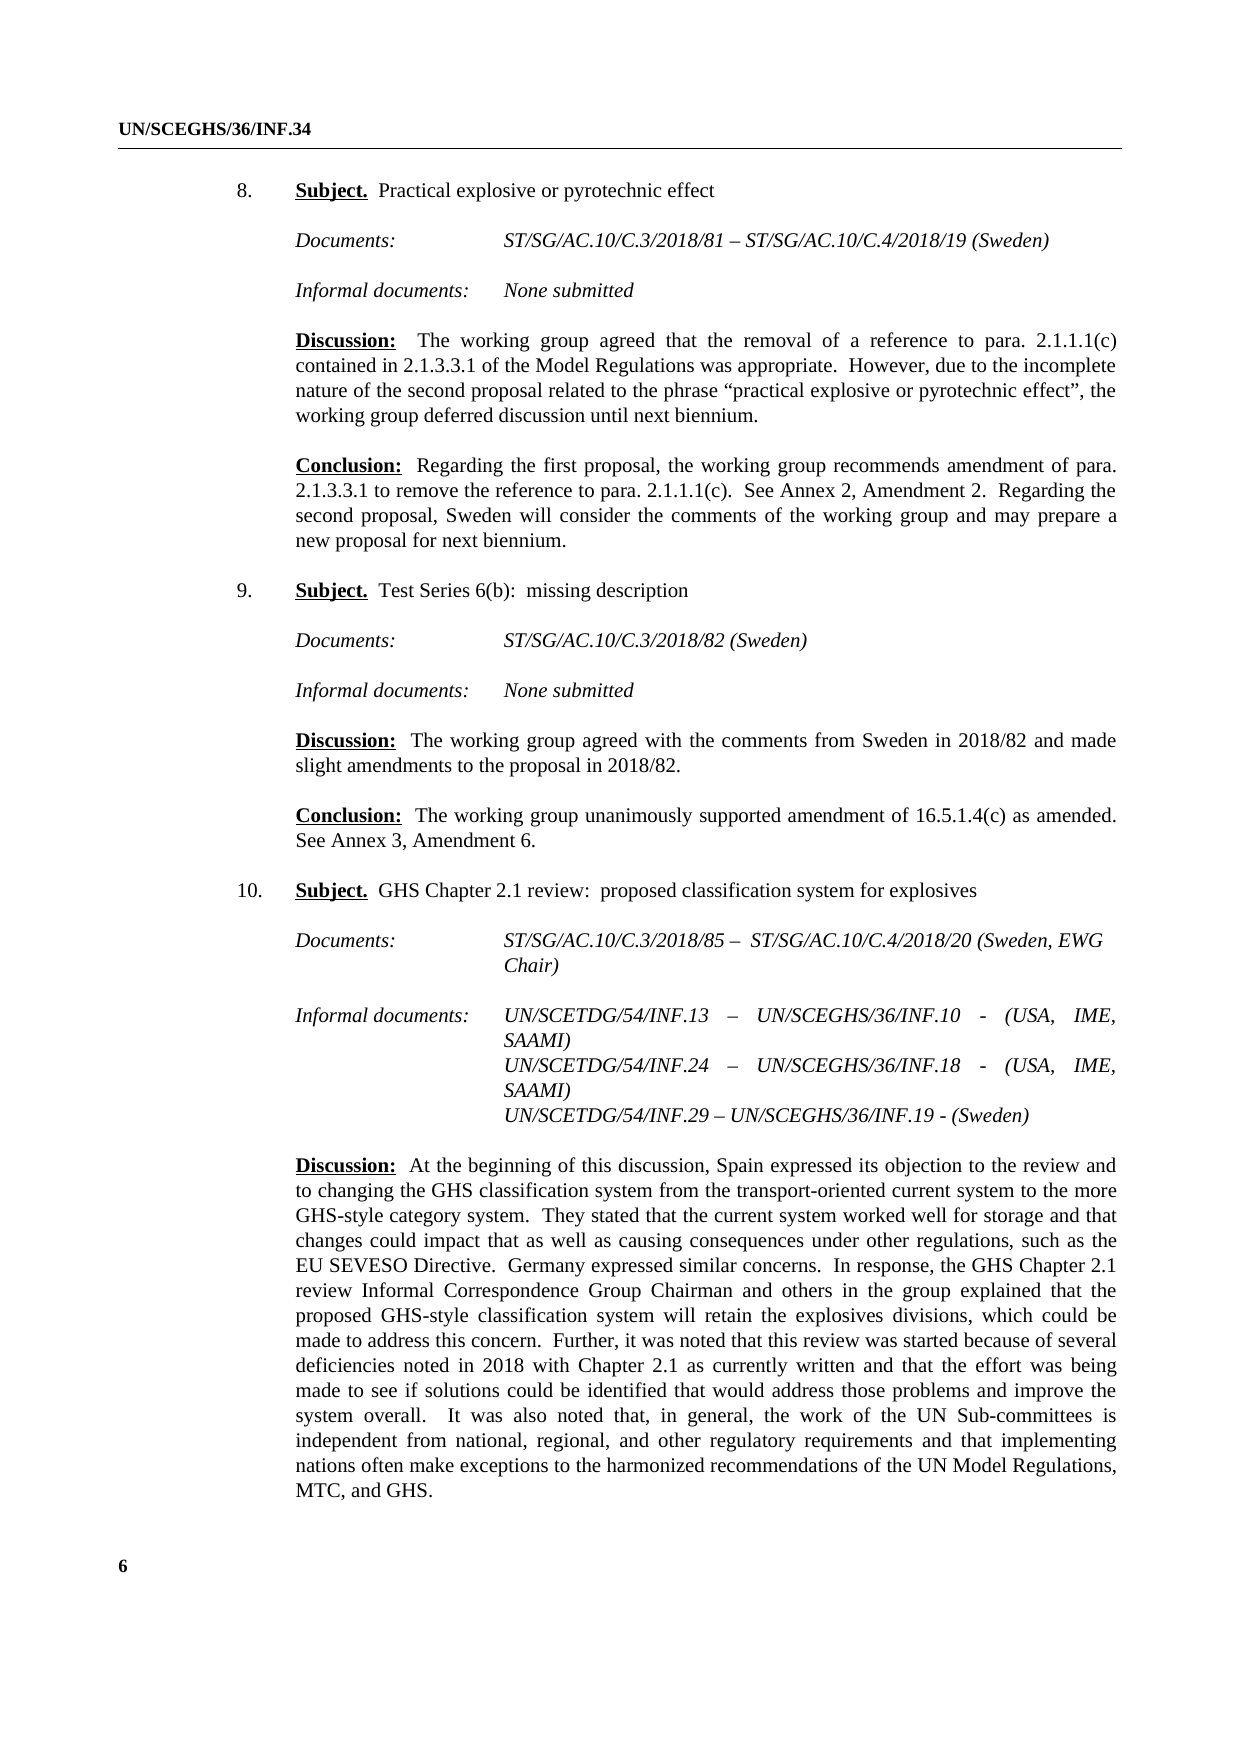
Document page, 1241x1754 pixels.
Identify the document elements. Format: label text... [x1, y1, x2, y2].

text Documents: ST/SG/AC.10/C.3/2018/82 (Sweden) [295, 627, 1118, 652]
text Discussion: The working group agreed with the comments from Sweden in 2018/82 and made slight amendments to the proposal in 2018/82. [295, 727, 1118, 777]
text Discussion: The working group agreed that the removal of a reference to para. 2.1.1.1(c) contained in 2.1.3.3.1 of the Model Regulations was appropriate. However, due to the incomplete nature of the second proposal related to the phrase “practical explosive or pyrotechnic effect”, the working group deferred discussion until next biennium. [295, 327, 1118, 427]
list Subject. Test Series 6(b): missing description [237, 577, 1118, 602]
text Documents: ST/SG/AC.10/C.3/2018/81 – ST/SG/AC.10/C.4/2018/19 (Sweden) [295, 227, 1118, 252]
list Subject. GHS Chapter 2.1 review: proposed classification system for explosives [237, 877, 1118, 902]
list Subject. Practical explosive or pyrotechnic effect [237, 177, 1118, 202]
text Informal documents: UN/SCETDG/54/INF.13 – UN/SCEGHS/36/INF.10 - (USA, IME, SAAMI) UN/SCETDG/54/INF.24 – UN/SCEGHS/36/INF.18 - (USA, IME, SAAMI) UN/SCETDG/54/INF.29 – UN/SCEGHS/36/INF.19 - (Sweden) [295, 1002, 1118, 1127]
text Documents: ST/SG/AC.10/C.3/2018/85 – ST/SG/AC.10/C.4/2018/20 (Sweden, EWG Chair) [295, 927, 1118, 977]
text Informal documents: None submitted [295, 277, 1118, 302]
text Discussion: At the beginning of this discussion, Spain expressed its objection to the review and to changing the GHS classification system from the transport-oriented current system to the more GHS-style category system. They stated that the current system worked well for storage and that changes could impact that as well as causing consequences under other regulations, such as the EU SEVESO Directive. Germany expressed similar concerns. In response, the GHS Chapter 2.1 review Informal Correspondence Group Chairman and others in the group explained that the proposed GHS-style classification system will retain the explosives divisions, which could be made to address this concern. Further, it was noted that this review was started because of several deficiencies noted in 2018 with Chapter 2.1 as currently written and that the effort was being made to see if solutions could be identified that would address those problems and improve the system overall. It was also noted that, in general, the work of the UN Sub-committees is independent from national, regional, and other regulatory requirements and that implementing nations often make exceptions to the harmonized recommendations of the UN Model Regulations, MTC, and GHS. [295, 1152, 1118, 1502]
text Conclusion: Regarding the first proposal, the working group recommends amendment of para. 2.1.3.3.1 to remove the reference to para. 2.1.1.1(c). See Annex 2, Amendment 2. Regarding the second proposal, Sweden will consider the comments of the working group and may prepare a new proposal for next biennium. [295, 452, 1118, 552]
text Informal documents: None submitted [295, 677, 1118, 702]
text Conclusion: The working group unanimously supported amendment of 16.5.1.4(c) as amended. See Annex 3, Amendment 6. [295, 802, 1118, 852]
